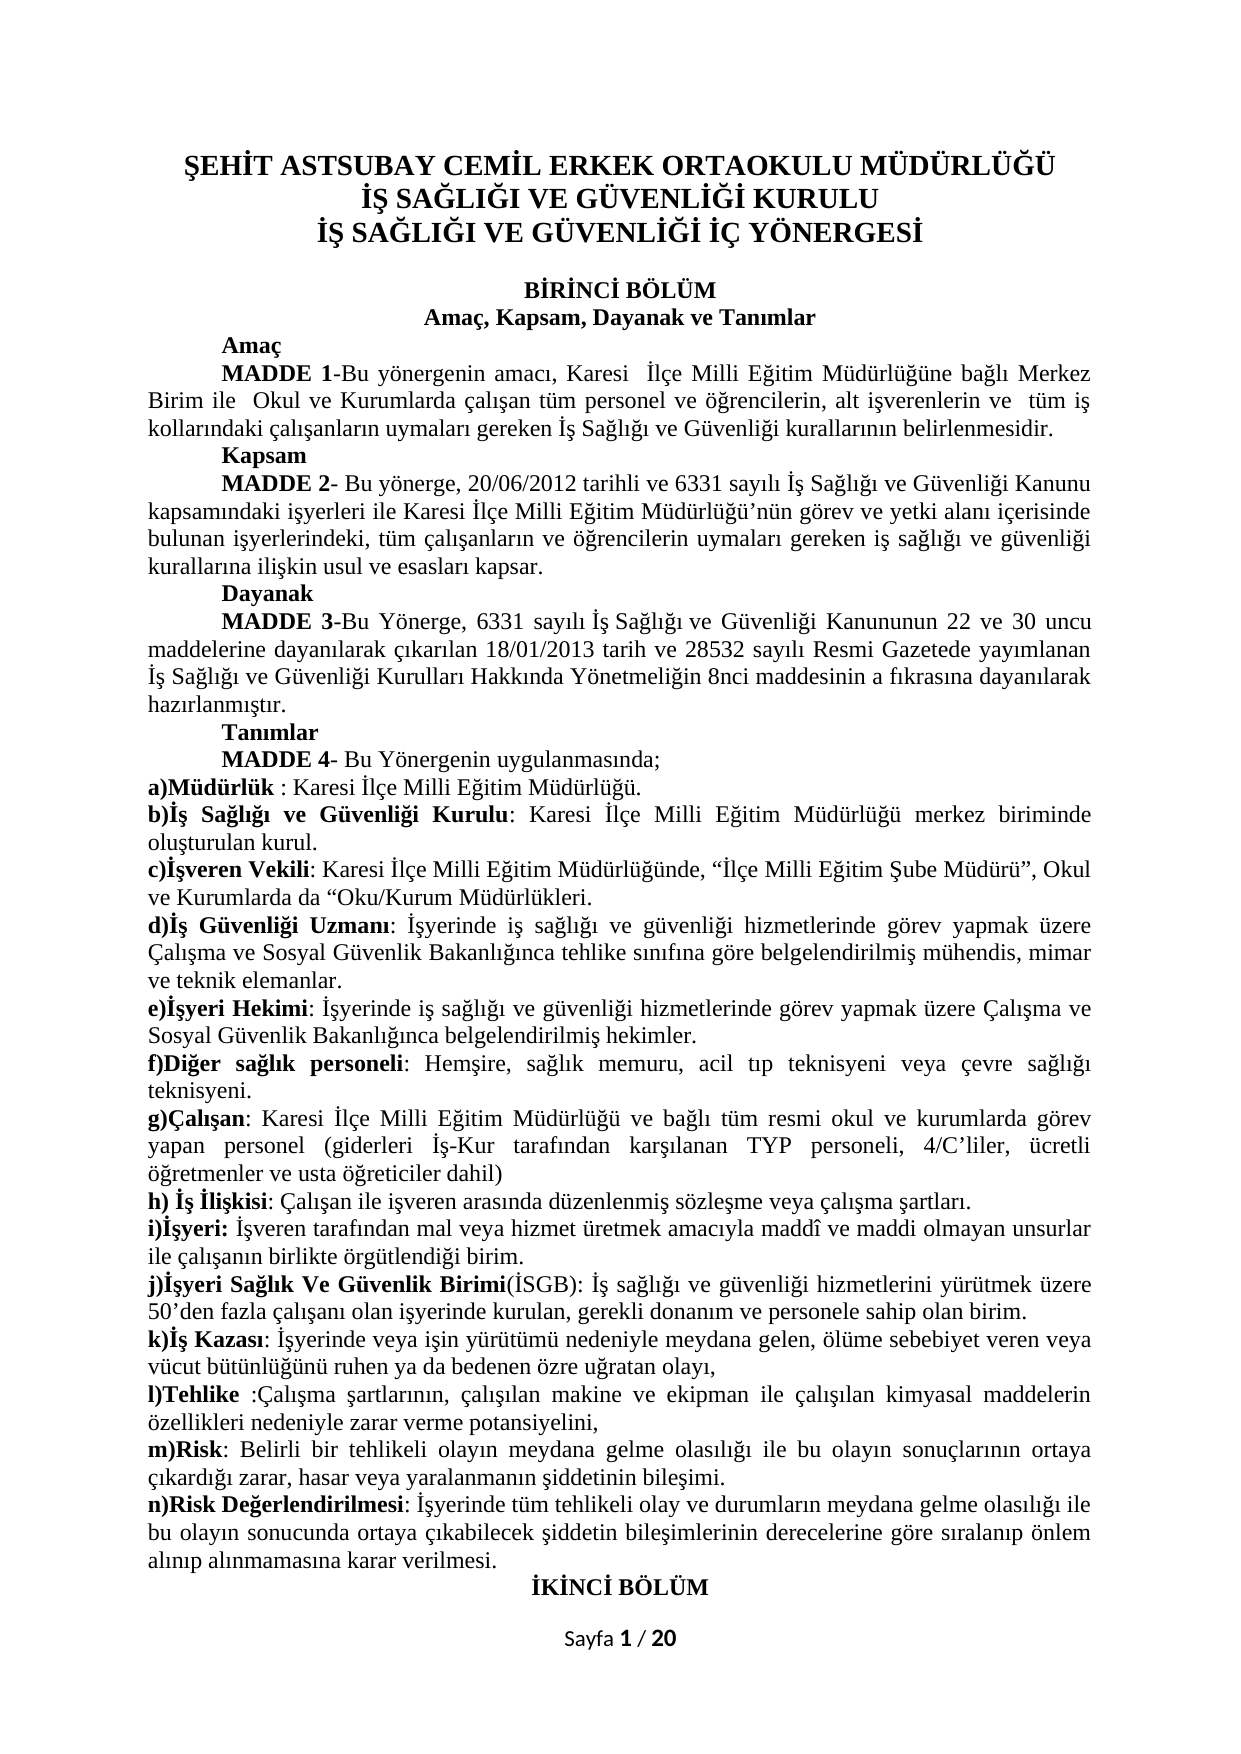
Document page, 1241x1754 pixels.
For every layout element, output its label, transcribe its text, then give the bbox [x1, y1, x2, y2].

text m)Risk: Belirli bir tehlikeli olayın meydana gelme olasılığı ile bu olayın sonuçlarının ortaya çıkardığı zarar, hasar veya yaralanmanın şiddetinin bileşimi. [148, 1435, 1093, 1490]
text ŞEHİT ASTSUBAY CEMİL ERKEK ORTAOKULU MÜDÜRLÜĞÜ [148, 148, 1093, 181]
text Dayanak [148, 579, 1093, 607]
text İKİNCİ BÖLÜM [148, 1573, 1093, 1601]
text MADDE 4- Bu Yönergenin uygulanmasında; [148, 745, 1093, 773]
text e)İşyeri Hekimi: İşyerinde iş sağlığı ve güvenliği hizmetlerinde görev yapmak üzere Çalışma ve Sosyal Güvenlik Bakanlığınca belgelendirilmiş hekimler. [148, 993, 1093, 1049]
text Tanımlar [148, 717, 1093, 745]
text f)Diğer sağlık personeli: Hemşire, sağlık memuru, acil tıp teknisyeni veya çevre sağlığı teknisyeni. [148, 1049, 1093, 1104]
text MADDE 1-Bu yönergenin amacı, Karesi İlçe Milli Eğitim Müdürlüğüne bağlı Merkez Birim ile Okul ve Kurumlarda çalışan tüm personel ve öğrencilerin, alt işverenlerin ve tüm iş kollarındaki çalışanların uymaları gereken İş Sağlığı ve Güvenliği kurallarının belirlenmesidir. [148, 359, 1093, 441]
text j)İşyeri Sağlık Ve Güvenlik Birimi(İSGB): İş sağlığı ve güvenliği hizmetlerini yürütmek üzere 50’den fazla çalışanı olan işyerinde kurulan, gerekli donanım ve personele sahip olan birim. [148, 1269, 1093, 1325]
text MADDE 2- Bu yönerge, 20/06/2012 tarihli ve 6331 sayılı İş Sağlığı ve Güvenliği Kanunu kapsamındaki işyerleri ile Karesi İlçe Milli Eğitim Müdürlüğü’nün görev ve yetki alanı içerisinde bulunan işyerlerindeki, tüm çalışanların ve öğrencilerin uymaları gereken iş sağlığı ve güvenliği kurallarına ilişkin usul ve esasları kapsar. [148, 469, 1093, 579]
text İŞ SAĞLIĞI VE GÜVENLİĞİ İÇ YÖNERGESİ [148, 215, 1093, 248]
text a)Müdürlük : Karesi İlçe Milli Eğitim Müdürlüğü. [148, 773, 1093, 800]
text b)İş Sağlığı ve Güvenliği Kurulu: Karesi İlçe Milli Eğitim Müdürlüğü merkez biriminde oluşturulan kurul. [148, 800, 1093, 856]
text g)Çalışan: Karesi İlçe Milli Eğitim Müdürlüğü ve bağlı tüm resmi okul ve kurumlarda görev yapan personel (giderleri İş-Kur tarafından karşılanan TYP personeli, 4/C’liler, ücretli öğretmenler ve usta öğreticiler dahil) [148, 1104, 1093, 1187]
text d)İş Güvenliği Uzmanı: İşyerinde iş sağlığı ve güvenliği hizmetlerinde görev yapmak üzere Çalışma ve Sosyal Güvenlik Bakanlığınca tehlike sınıfına göre belgelendirilmiş mühendis, mimar ve teknik elemanlar. [148, 911, 1093, 993]
text MADDE 3-Bu Yönerge, 6331 sayılı İş Sağlığı ve Güvenliği Kanununun 22 ve 30 uncu maddelerine dayanılarak çıkarılan 18/01/2013 tarih ve 28532 sayılı Resmi Gazetede yayımlanan İş Sağlığı ve Güvenliği Kurulları Hakkında Yönetmeliğin 8nci maddesinin a fıkrasına dayanılarak hazırlanmıştır. [148, 607, 1093, 717]
text İŞ SAĞLIĞI VE GÜVENLİĞİ KURULU [148, 181, 1093, 215]
text c)İşveren Vekili: Karesi İlçe Milli Eğitim Müdürlüğünde, “İlçe Milli Eğitim Şube Müdürü”, Okul ve Kurumlarda da “Oku/Kurum Müdürlükleri. [148, 856, 1093, 911]
text BİRİNCİ BÖLÜM [148, 276, 1093, 303]
text Kapsam [148, 441, 1093, 469]
text l)Tehlike :Çalışma şartlarının, çalışılan makine ve ekipman ile çalışılan kimyasal maddelerin özellikleri nedeniyle zarar verme potansiyelini, [148, 1380, 1093, 1435]
text n)Risk Değerlendirilmesi: İşyerinde tüm tehlikeli olay ve durumların meydana gelme olasılığı ile bu olayın sonucunda ortaya çıkabilecek şiddetin bileşimlerinin derecelerine göre sıralanıp önlem alınıp alınmamasına karar verilmesi. [148, 1490, 1093, 1573]
text h) İş İlişkisi: Çalışan ile işveren arasında düzenlenmiş sözleşme veya çalışma şartları. [148, 1187, 1093, 1214]
text Amaç, Kapsam, Dayanak ve Tanımlar [148, 303, 1093, 331]
text Amaç [148, 331, 1093, 359]
text k)İş Kazası: İşyerinde veya işin yürütümü nedeniyle meydana gelen, ölüme sebebiyet veren veya vücut bütünlüğünü ruhen ya da bedenen özre uğratan olayı, [148, 1325, 1093, 1380]
text i)İşyeri: İşveren tarafından mal veya hizmet üretmek amacıyla maddî ve maddi olmayan unsurlar ile çalışanın birlikte örgütlendiği birim. [148, 1214, 1093, 1269]
